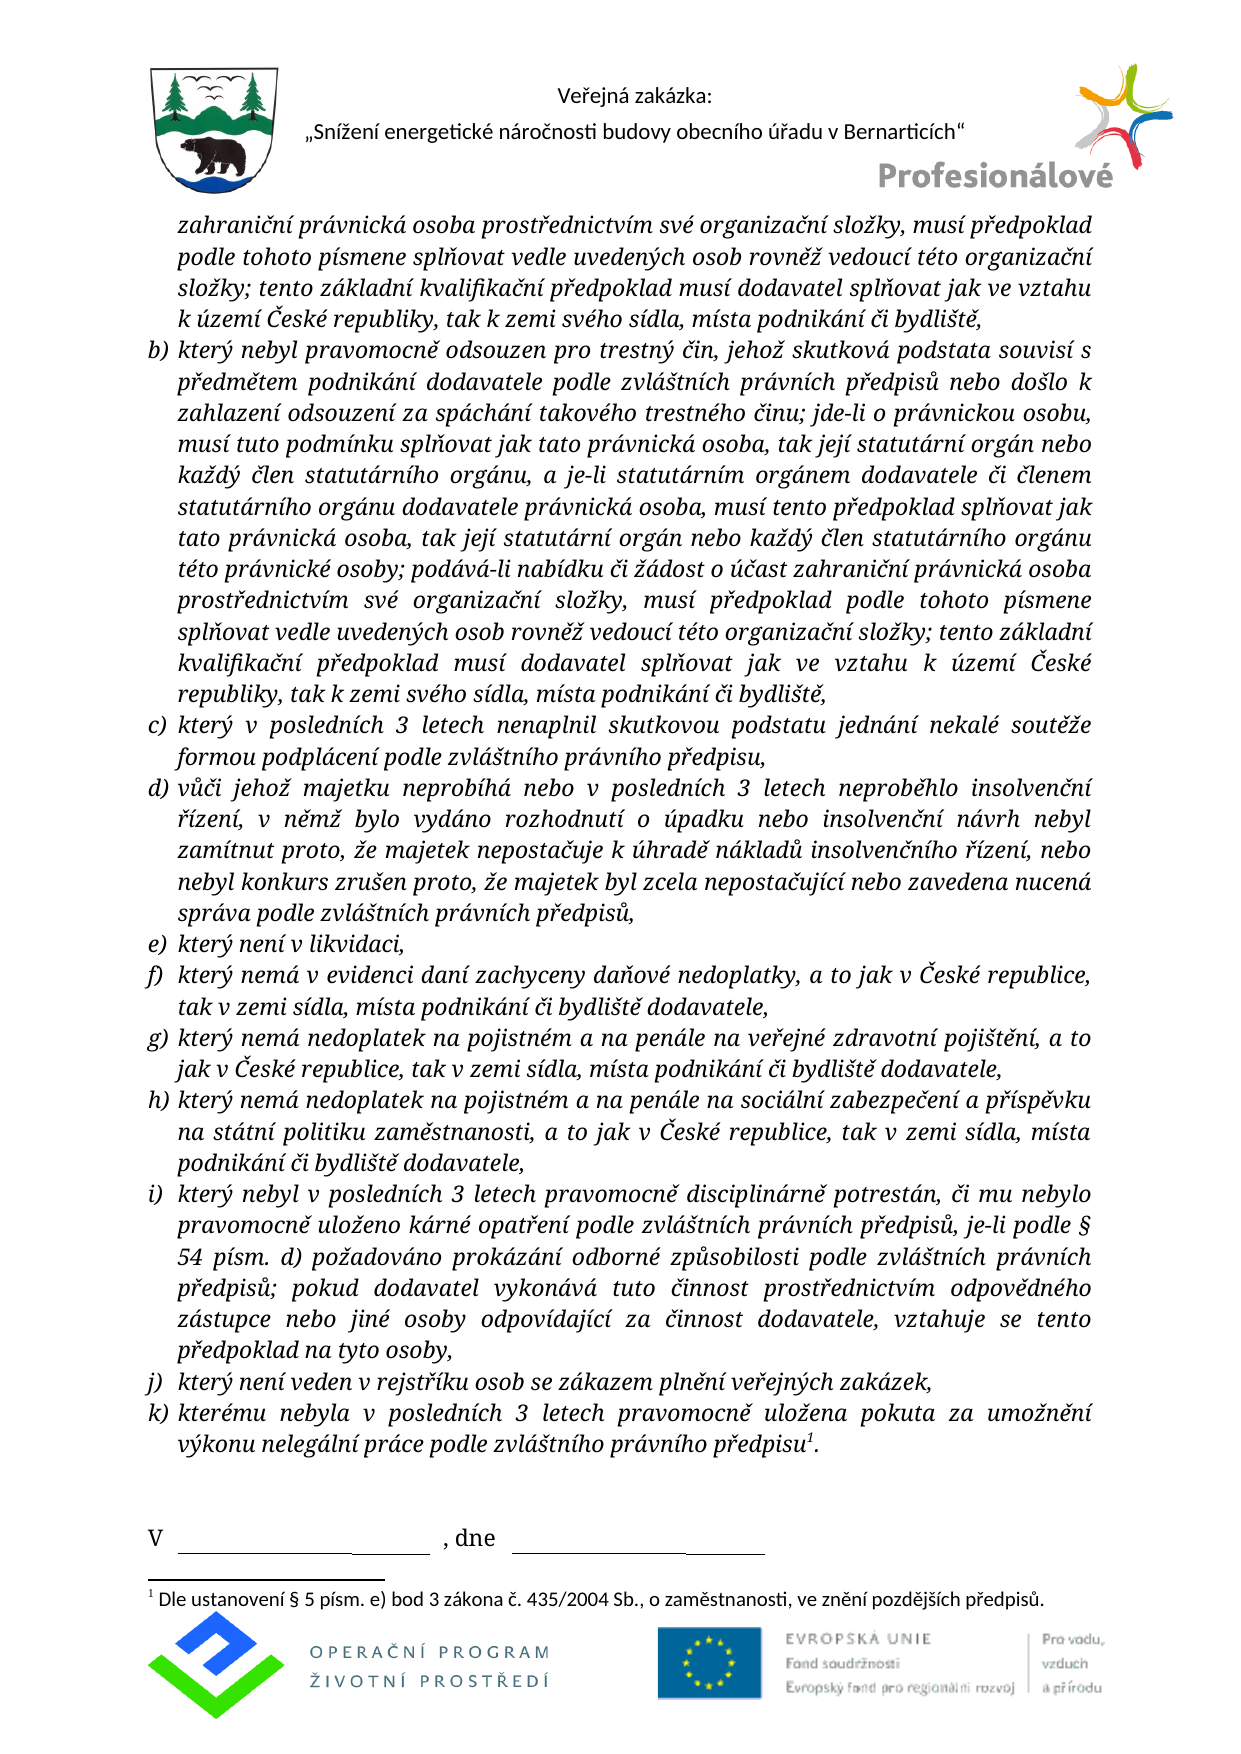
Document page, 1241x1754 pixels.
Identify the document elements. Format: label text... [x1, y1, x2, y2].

list který není veden v rejstříku osob se zákazem plnění veřejných zakázek, [148, 1366, 1093, 1397]
list který nebyl v posledních 3 letech pravomocně disciplinárně potrestán, či mu nebylo pravomocně uloženo kárné opatření podle zvláštních právních předpisů, je-li podle § 54 písm. d) požadováno prokázání odborné způsobilosti podle zvláštních právních předpisů; pokud dodavatel vykonává tuto činnost prostřednictvím odpovědného zástupce nebo jiné osoby odpovídající za činnost dodavatele, vztahuje se tento předpoklad na tyto osoby, [148, 1178, 1093, 1366]
list který v posledních 3 letech nenaplnil skutkovou podstatu jednání nekalé soutěže formou podplácení podle zvláštního právního předpisu, [148, 709, 1093, 772]
picture [657, 1627, 1105, 1700]
picture [856, 46, 1190, 214]
list který není v likvidaci, [148, 928, 1093, 959]
picture [147, 1611, 548, 1719]
text V , dne [148, 1522, 1093, 1553]
list který nemá nedoplatek na pojistném a na penále na sociální zabezpečení a příspěvku na státní politiku zaměstnanosti, a to jak v České republice, tak v zemi sídla, místa podnikání či bydliště dodavatele, [148, 1084, 1093, 1178]
list který nemá v evidenci daní zachyceny daňové nedoplatky, a to jak v České republice, tak v zemi sídla, místa podnikání či bydliště dodavatele, [148, 959, 1093, 1022]
list vůči jehož majetku neprobíhá nebo v posledních 3 letech neproběhlo insolvenční řízení, v němž bylo vydáno rozhodnutí o úpadku nebo insolvenční návrh nebyl zamítnut proto, že majetek nepostačuje k úhradě nákladů insolvenčního řízení, nebo nebyl konkurs zrušen proto, že majetek byl zcela nepostačující nebo zavedena nucená správa podle zvláštních právních předpisů, [148, 772, 1093, 928]
list který nebyl pravomocně odsouzen pro trestný čin, jehož skutková podstata souvisí s předmětem podnikání dodavatele podle zvláštních právních předpisů nebo došlo k zahlazení odsouzení za spáchání takového trestného činu; jde-li o právnickou osobu, musí tuto podmínku splňovat jak tato právnická osoba, tak její statutární orgán nebo každý člen statutárního orgánu, a je-li statutárním orgánem dodavatele či členem statutárního orgánu dodavatele právnická osoba, musí tento předpoklad splňovat jak tato právnická osoba, tak její statutární orgán nebo každý člen statutárního orgánu této právnické osoby; podává-li nabídku či žádost o účast zahraniční právnická osoba prostřednictvím své organizační složky, musí předpoklad podle tohoto písmene splňovat vedle uvedených osob rovněž vedoucí této organizační složky; tento základní kvalifikační předpoklad musí dodavatel splňovat jak ve vztahu k území České republiky, tak k zemi svého sídla, místa podnikání či bydliště, [148, 334, 1093, 709]
picture [145, 62, 282, 197]
list který nemá nedoplatek na pojistném a na penále na veřejné zdravotní pojištění, a to jak v České republice, tak v zemi sídla, místa podnikání či bydliště dodavatele, [148, 1022, 1093, 1084]
list kterému nebyla v posledních 3 letech pravomocně uložena pokuta za umožnění výkonu nelegální práce podle zvláštního právního předpisu. [148, 1397, 1093, 1459]
